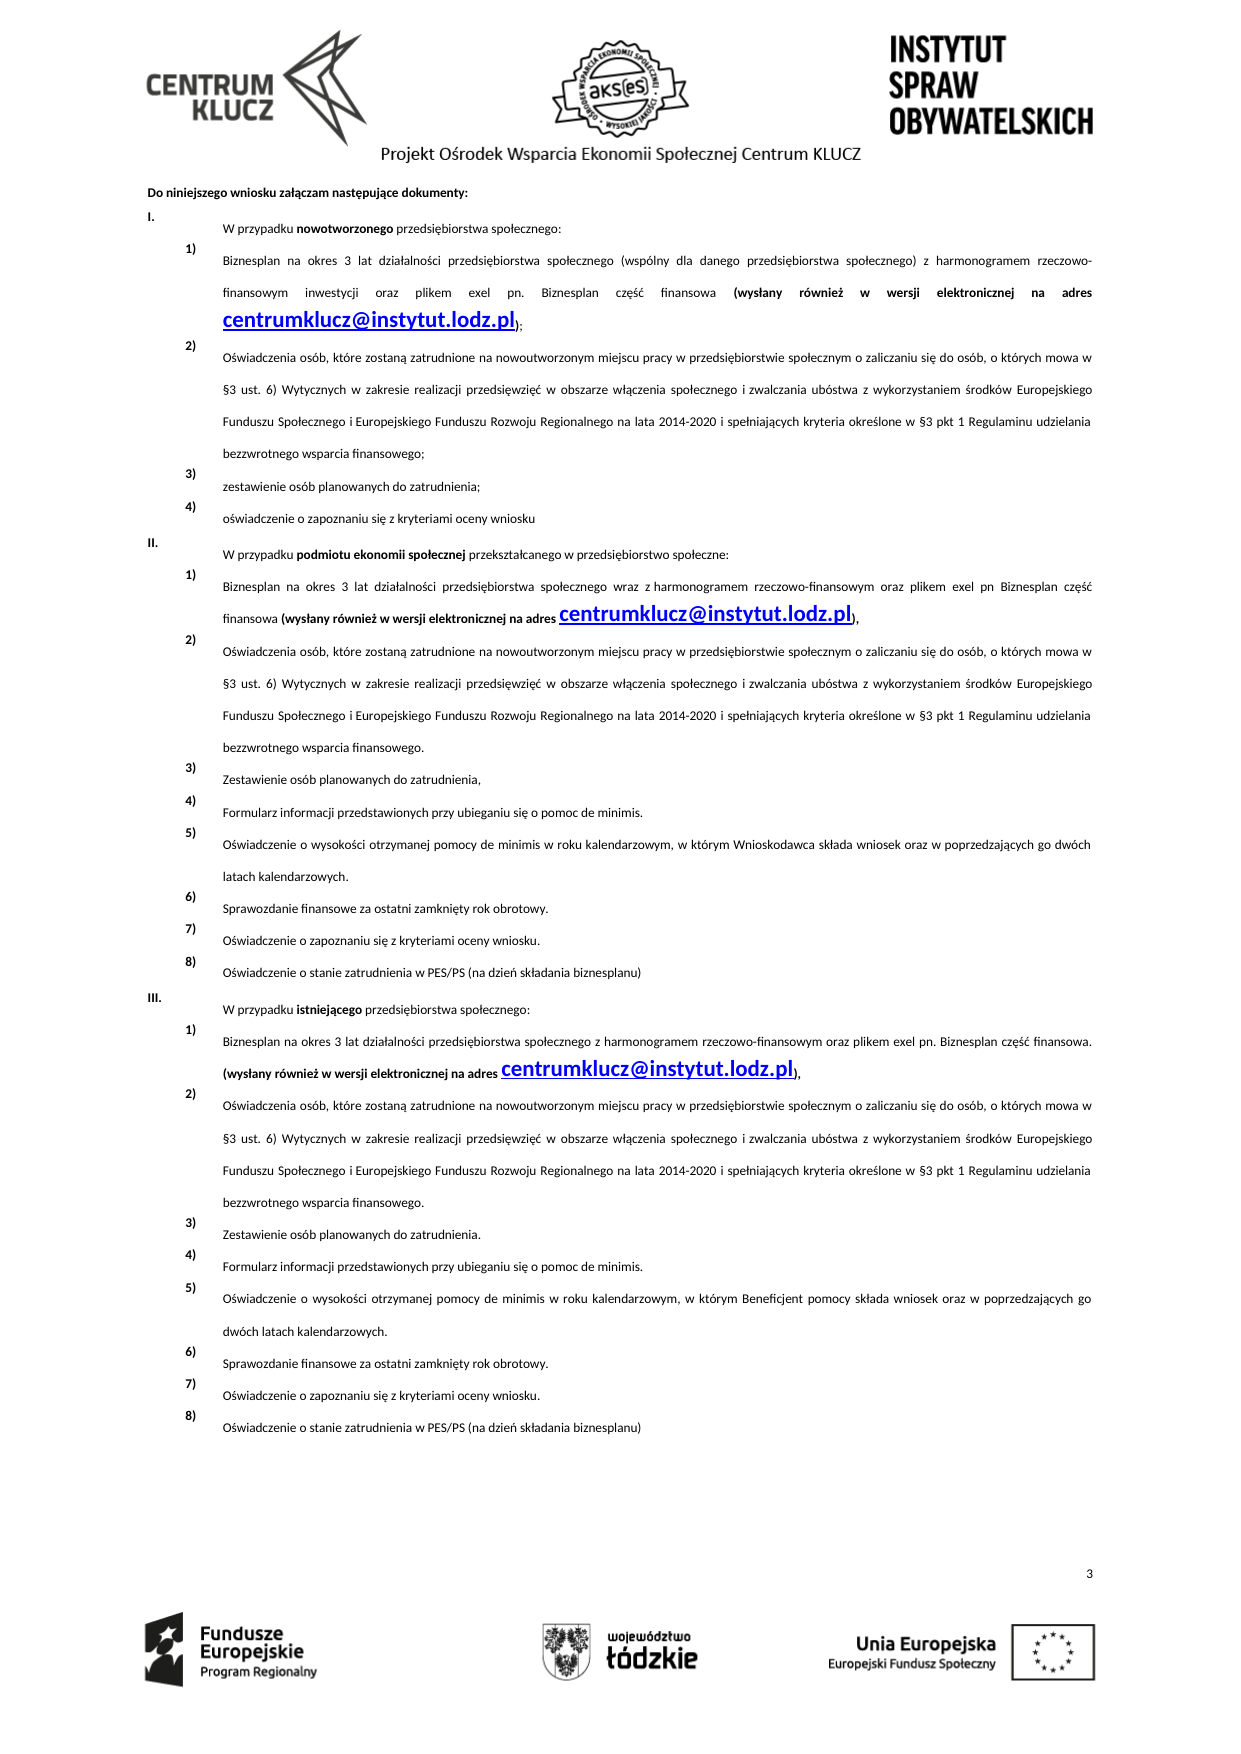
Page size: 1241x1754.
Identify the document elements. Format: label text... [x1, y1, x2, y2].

list Oświadczenie o stanie zatrudnienia w PES/PS (na dzień składania biznesplanu) [185, 1408, 1093, 1436]
list Sprawozdanie finansowe za ostatni zamknięty rok obrotowy. [185, 1343, 1093, 1372]
list Sprawozdanie finansowe za ostatni zamknięty rok obrotowy. [185, 889, 1093, 917]
picture [0, 0, 1241, 177]
list Formularz informacji przedstawionych przy ubieganiu się o pomoc de minimis. [185, 792, 1093, 820]
list W przypadku nowotworzonego przedsiębiorstwa społecznego: [147, 209, 1093, 237]
list Oświadczenie o zapoznaniu się z kryteriami oceny wniosku. [185, 1376, 1093, 1404]
list Oświadczenie o wysokości otrzymanej pomocy de minimis w roku kalendarzowym, w którym Wnioskodawca składa wniosek oraz w poprzedzających go dwóch latach kalendarzowych. [185, 824, 1093, 884]
list Biznesplan na okres 3 lat działalności przedsiębiorstwa społecznego wraz z harmonogramem rzeczowo-finansowym oraz plikem exel pn Biznesplan część finansowa (wysłany również w wersji elektronicznej na adres centrumklucz@instytut.lodz.pl), [185, 567, 1093, 627]
list W przypadku podmiotu ekonomii społecznej przekształcanego w przedsiębiorstwo społeczne: [147, 535, 1093, 563]
list Biznesplan na okres 3 lat działalności przedsiębiorstwa społecznego (wspólny dla danego przedsiębiorstwa społecznego) z harmonogramem rzeczowo-finansowym inwestycji oraz plikem exel pn. Biznesplan część finansowa (wysłany również w wersji elektronicznej na adres centrumklucz@instytut.lodz.pl); [185, 241, 1093, 333]
list Zestawienie osób planowanych do zatrudnienia, [185, 760, 1093, 788]
list Zestawienie osób planowanych do zatrudnienia. [185, 1215, 1093, 1243]
list Oświadczenia osób, które zostaną zatrudnione na nowoutworzonym miejscu pracy w przedsiębiorstwie społecznym o zaliczaniu się do osób, o których mowa w §3 ust. 6) Wytycznych w zakresie realizacji przedsięwzięć w obszarze włączenia społecznego i zwalczania ubóstwa z wykorzystaniem środków Europejskiego Funduszu Społecznego i Europejskiego Funduszu Rozwoju Regionalnego na lata 2014-2020 i spełniających kryteria określone w §3 pkt 1 Regulaminu udzielania bezzwrotnego wsparcia finansowego. [185, 631, 1093, 756]
list Formularz informacji przedstawionych przy ubieganiu się o pomoc de minimis. [185, 1247, 1093, 1275]
list Oświadczenie o wysokości otrzymanej pomocy de minimis w roku kalendarzowym, w którym Beneficjent pomocy składa wniosek oraz w poprzedzających go dwóch latach kalendarzowych. [185, 1279, 1093, 1339]
list Oświadczenia osób, które zostaną zatrudnione na nowoutworzonym miejscu pracy w przedsiębiorstwie społecznym o zaliczaniu się do osób, o których mowa w §3 ust. 6) Wytycznych w zakresie realizacji przedsięwzięć w obszarze włączenia społecznego i zwalczania ubóstwa z wykorzystaniem środków Europejskiego Funduszu Społecznego i Europejskiego Funduszu Rozwoju Regionalnego na lata 2014-2020 i spełniających kryteria określone w §3 pkt 1 Regulaminu udzielania bezzwrotnego wsparcia finansowego; [185, 337, 1093, 462]
list zestawienie osób planowanych do zatrudnienia; [185, 466, 1093, 494]
list Oświadczenia osób, które zostaną zatrudnione na nowoutworzonym miejscu pracy w przedsiębiorstwie społecznym o zaliczaniu się do osób, o których mowa w §3 ust. 6) Wytycznych w zakresie realizacji przedsięwzięć w obszarze włączenia społecznego i zwalczania ubóstwa z wykorzystaniem środków Europejskiego Funduszu Społecznego i Europejskiego Funduszu Rozwoju Regionalnego na lata 2014-2020 i spełniających kryteria określone w §3 pkt 1 Regulaminu udzielania bezzwrotnego wsparcia finansowego. [185, 1086, 1093, 1211]
list Biznesplan na okres 3 lat działalności przedsiębiorstwa społecznego z harmonogramem rzeczowo-finansowym oraz plikem exel pn. Biznesplan część finansowa. (wysłany również w wersji elektronicznej na adres centrumklucz@instytut.lodz.pl), [185, 1022, 1093, 1082]
text Do niniejszego wniosku załączam następujące dokumenty: [147, 172, 1093, 200]
list Oświadczenie o stanie zatrudnienia w PES/PS (na dzień składania biznesplanu) [185, 953, 1093, 981]
list oświadczenie o zapoznaniu się z kryteriami oceny wniosku [185, 498, 1093, 526]
picture [0, 1605, 1241, 1754]
list W przypadku istniejącego przedsiębiorstwa społecznego: [147, 989, 1093, 1017]
list Oświadczenie o zapoznaniu się z kryteriami oceny wniosku. [185, 921, 1093, 949]
